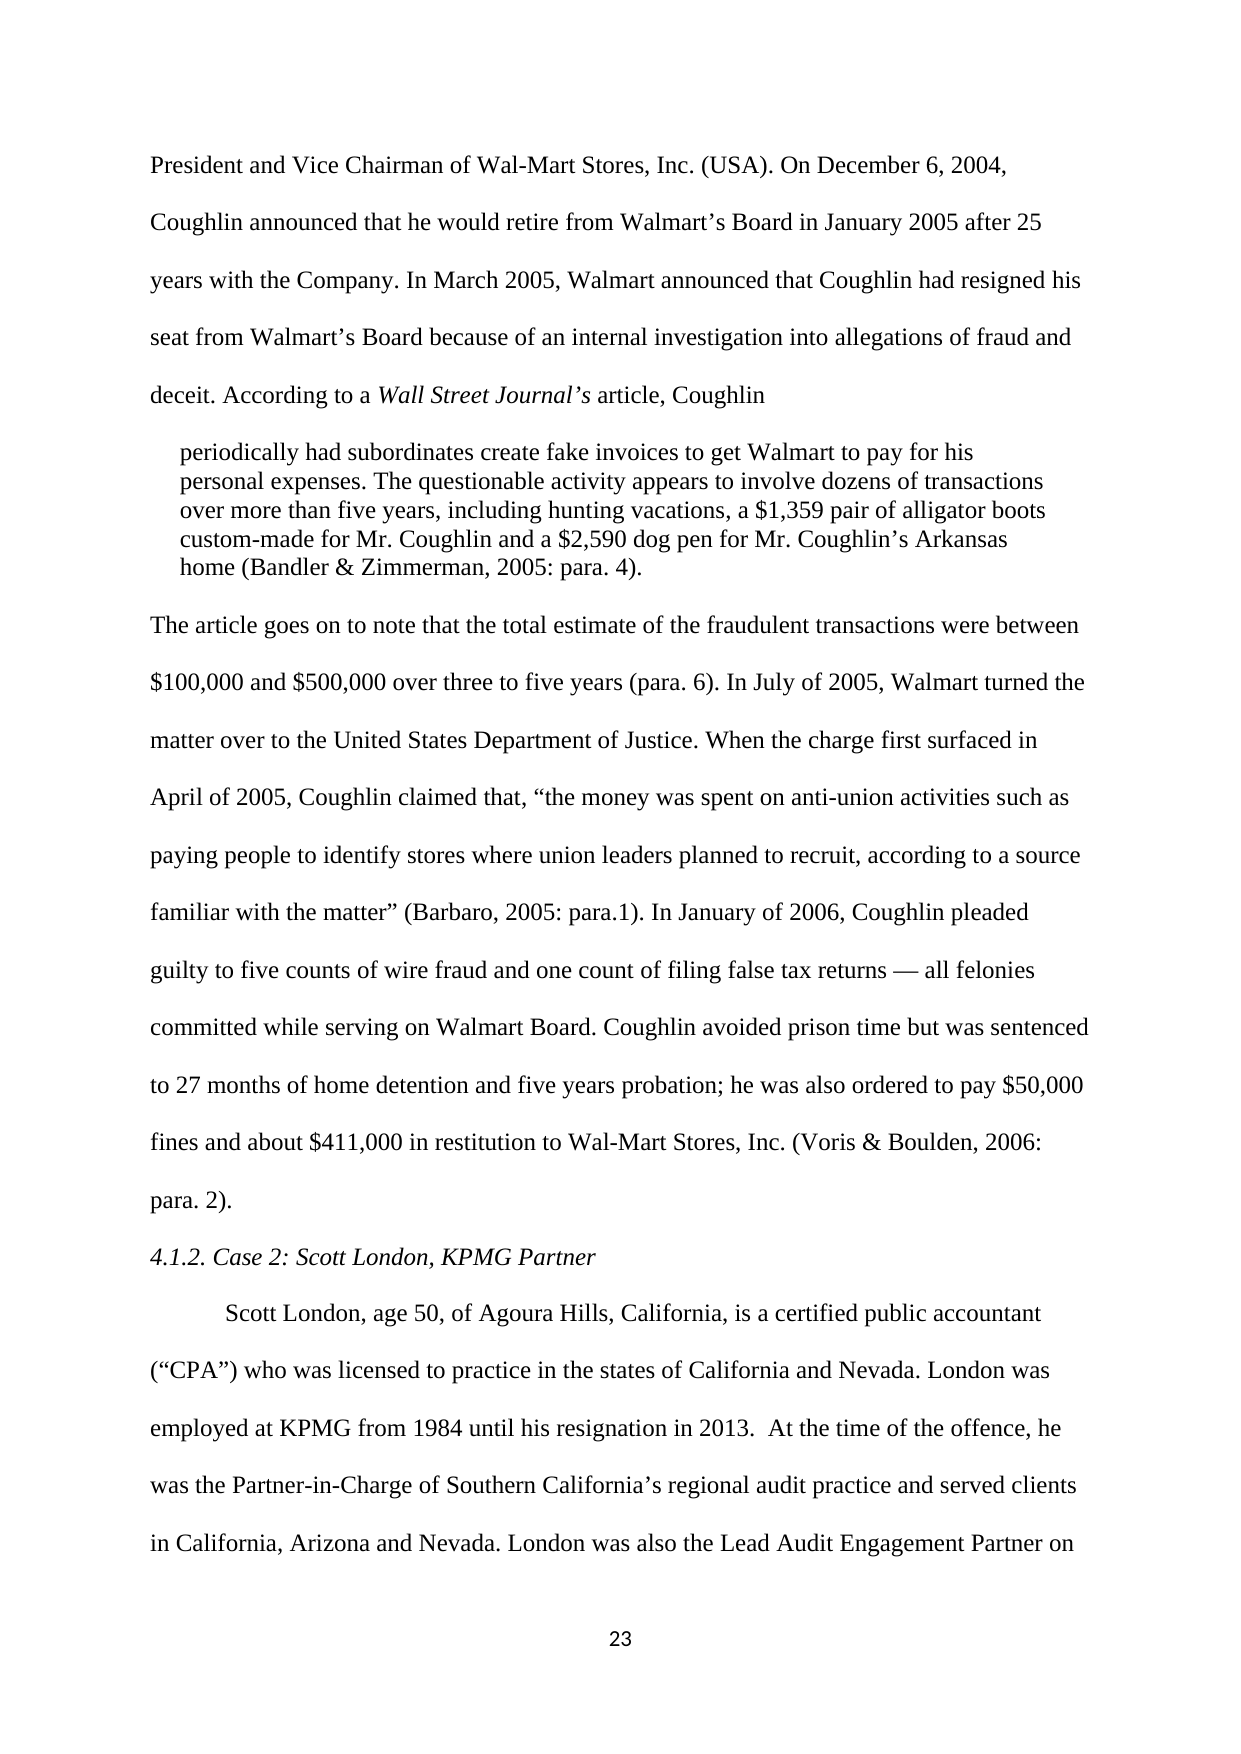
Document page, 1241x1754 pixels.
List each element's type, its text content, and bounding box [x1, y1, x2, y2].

text 4.1.2. Case 2: Scott London, KPMG Partner [150, 1242, 1090, 1271]
text The article goes on to note that the total estimate of the fraudulent transactions were between $100,000 and $500,000 over three to five years (para. 6). In July of 2005, Walmart turned the matter over to the United States Department of Justice. When the charge first surfaced in April of 2005, Coughlin claimed that, “the money was spent on anti-union activities such as paying people to identify stores where union leaders planned to recruit, according to a source familiar with the matter” (Barbaro, 2005: para.1). In January of 2006, Coughlin pleaded guilty to five counts of wire fraud and one count of filing false tax returns — all felonies committed while serving on Walmart Board. Coughlin avoided prison time but was sentenced to 27 months of home detention and five years probation; he was also ordered to pay $50,000 fines and about $411,000 in restitution to Wal-Mart Stores, Inc. (Voris & Boulden, 2006: para. 2). [150, 610, 1090, 1214]
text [150, 1298, 1090, 1556]
text periodically had subordinates create fake invoices to get Walmart to pay for his personal expenses. The questionable activity appears to involve dozens of transactions over more than five years, including hunting vacations, a $1,359 pair of alligator boots custom-made for Mr. Coughlin and a $2,590 dog pen for Mr. Coughlin’s Arkansas home (Bandler & Zimmerman, 2005: para. 4). [179, 437, 1061, 581]
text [150, 150, 1090, 409]
